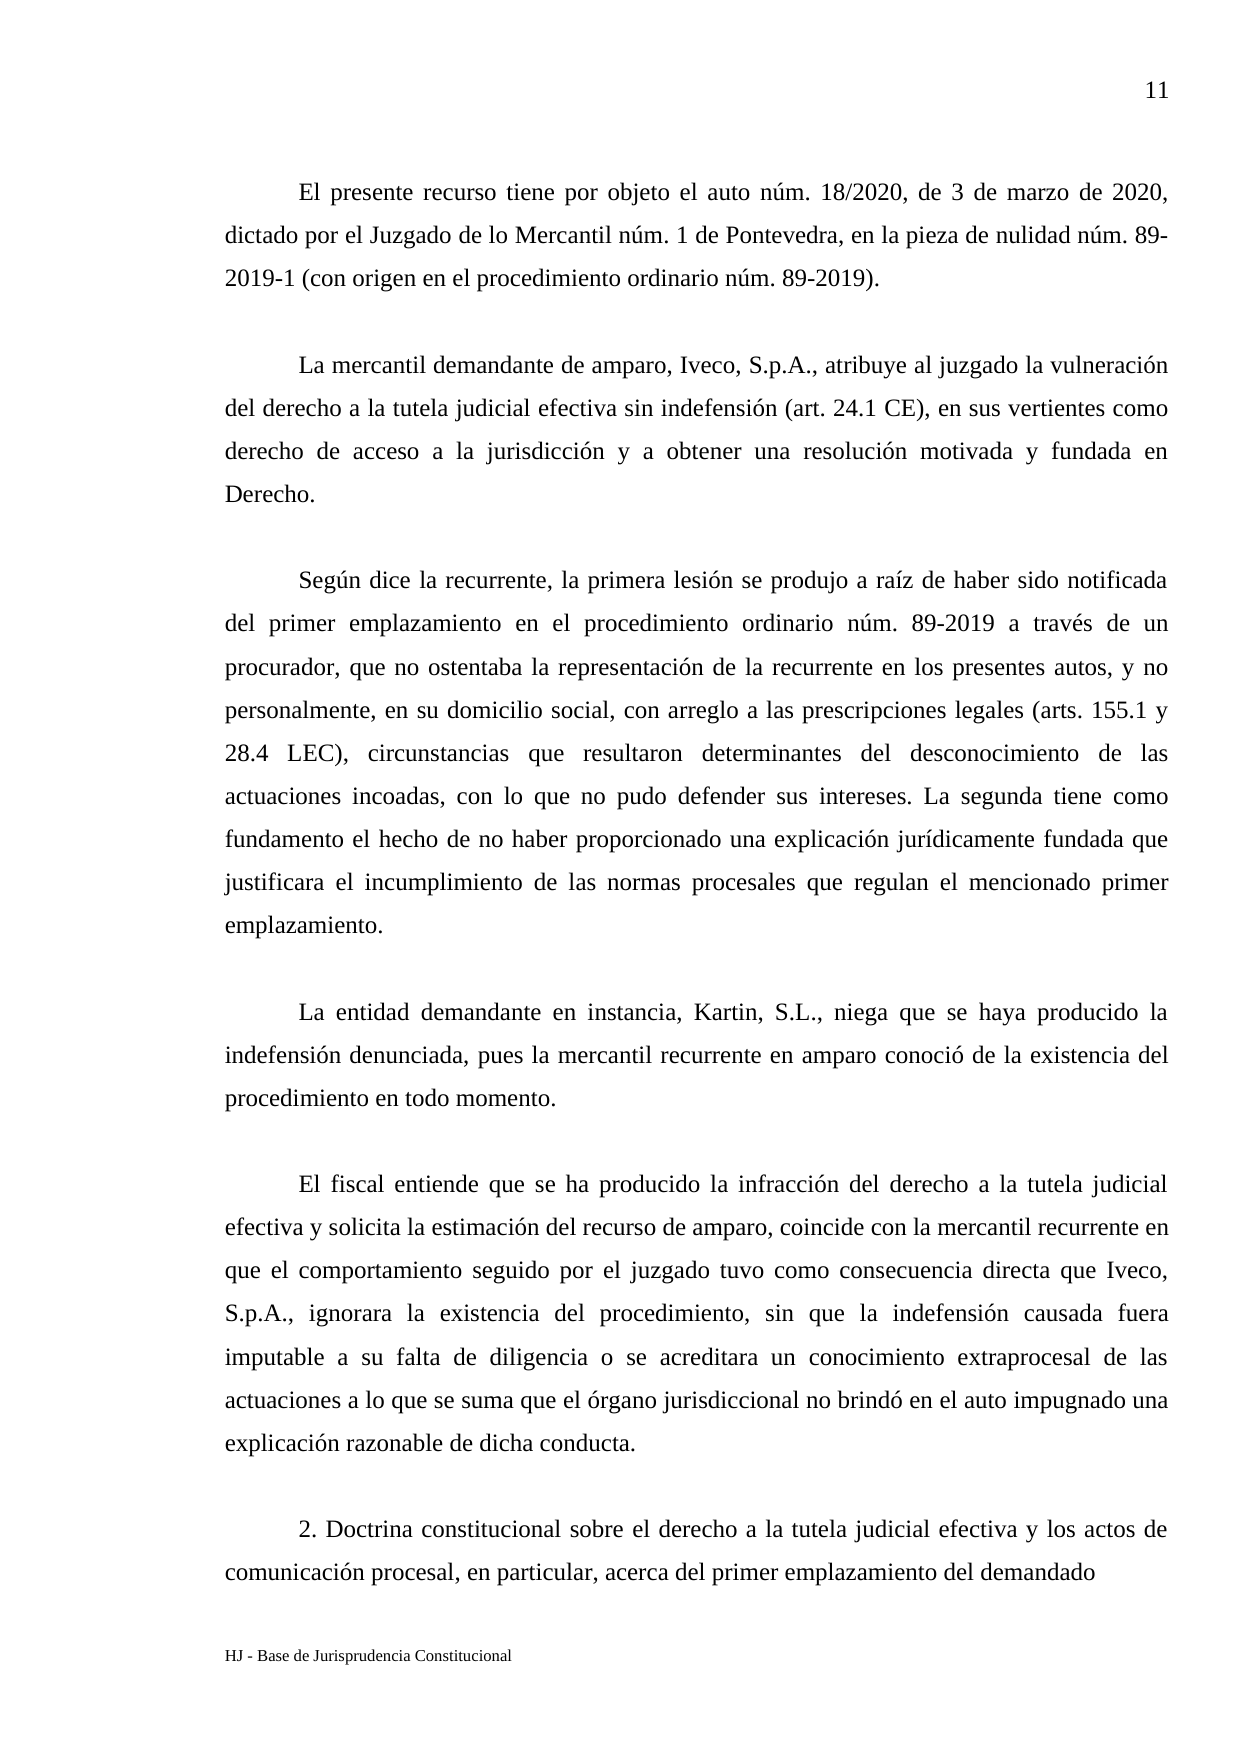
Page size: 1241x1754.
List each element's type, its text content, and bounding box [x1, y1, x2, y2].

text El presente recurso tiene por objeto el auto núm. 18/2020, de 3 de marzo de 2020, dictado por el Juzgado de lo Mercantil núm. 1 de Pontevedra, en la pieza de nulidad núm. 89-2019-1 (con origen en el procedimiento ordinario núm. 89-2019). [224, 177, 1169, 292]
text El fiscal entiende que se ha producido la infracción del derecho a la tutela judicial efectiva y solicita la estimación del recurso de amparo, coincide con la mercantil recurrente en que el comportamiento seguido por el juzgado tuvo como consecuencia directa que Iveco, S.p.A., ignorara la existencia del procedimiento, sin que la indefensión causada fuera imputable a su falta de diligencia o se acreditara un conocimiento extraprocesal de las actuaciones a lo que se suma que el órgano jurisdiccional no brindó en el auto impugnado una explicación razonable de dicha conducta. [224, 1169, 1169, 1457]
text La entidad demandante en instancia, Kartin, S.L., niega que se haya producido la indefensión denunciada, pues la mercantil recurrente en amparo conoció de la existencia del procedimiento en todo momento. [224, 997, 1169, 1112]
text Según dice la recurrente, la primera lesión se produjo a raíz de haber sido notificada del primer emplazamiento en el procedimiento ordinario núm. 89-2019 a través de un procurador, que no ostentaba la representación de la recurrente en los presentes autos, y no personalmente, en su domicilio social, con arreglo a las prescripciones legales (arts. 155.1 y 28.4 LEC), circunstancias que resultaron determinantes del desconocimiento de las actuaciones incoadas, con lo que no pudo defender sus intereses. La segunda tiene como fundamento el hecho de no haber proporcionado una explicación jurídicamente fundada que justificara el incumplimiento de las normas procesales que regulan el mencionado primer emplazamiento. [224, 565, 1169, 939]
text 2. Doctrina constitucional sobre el derecho a la tutela judicial efectiva y los actos de comunicación procesal, en particular, acerca del primer emplazamiento del demandado [224, 1514, 1169, 1586]
text La mercantil demandante de amparo, Iveco, S.p.A., atribuye al juzgado la vulneración del derecho a la tutela judicial efectiva sin indefensión (art. 24.1 CE), en sus vertientes como derecho de acceso a la jurisdicción y a obtener una resolución motivada y fundada en Derecho. [224, 350, 1169, 508]
